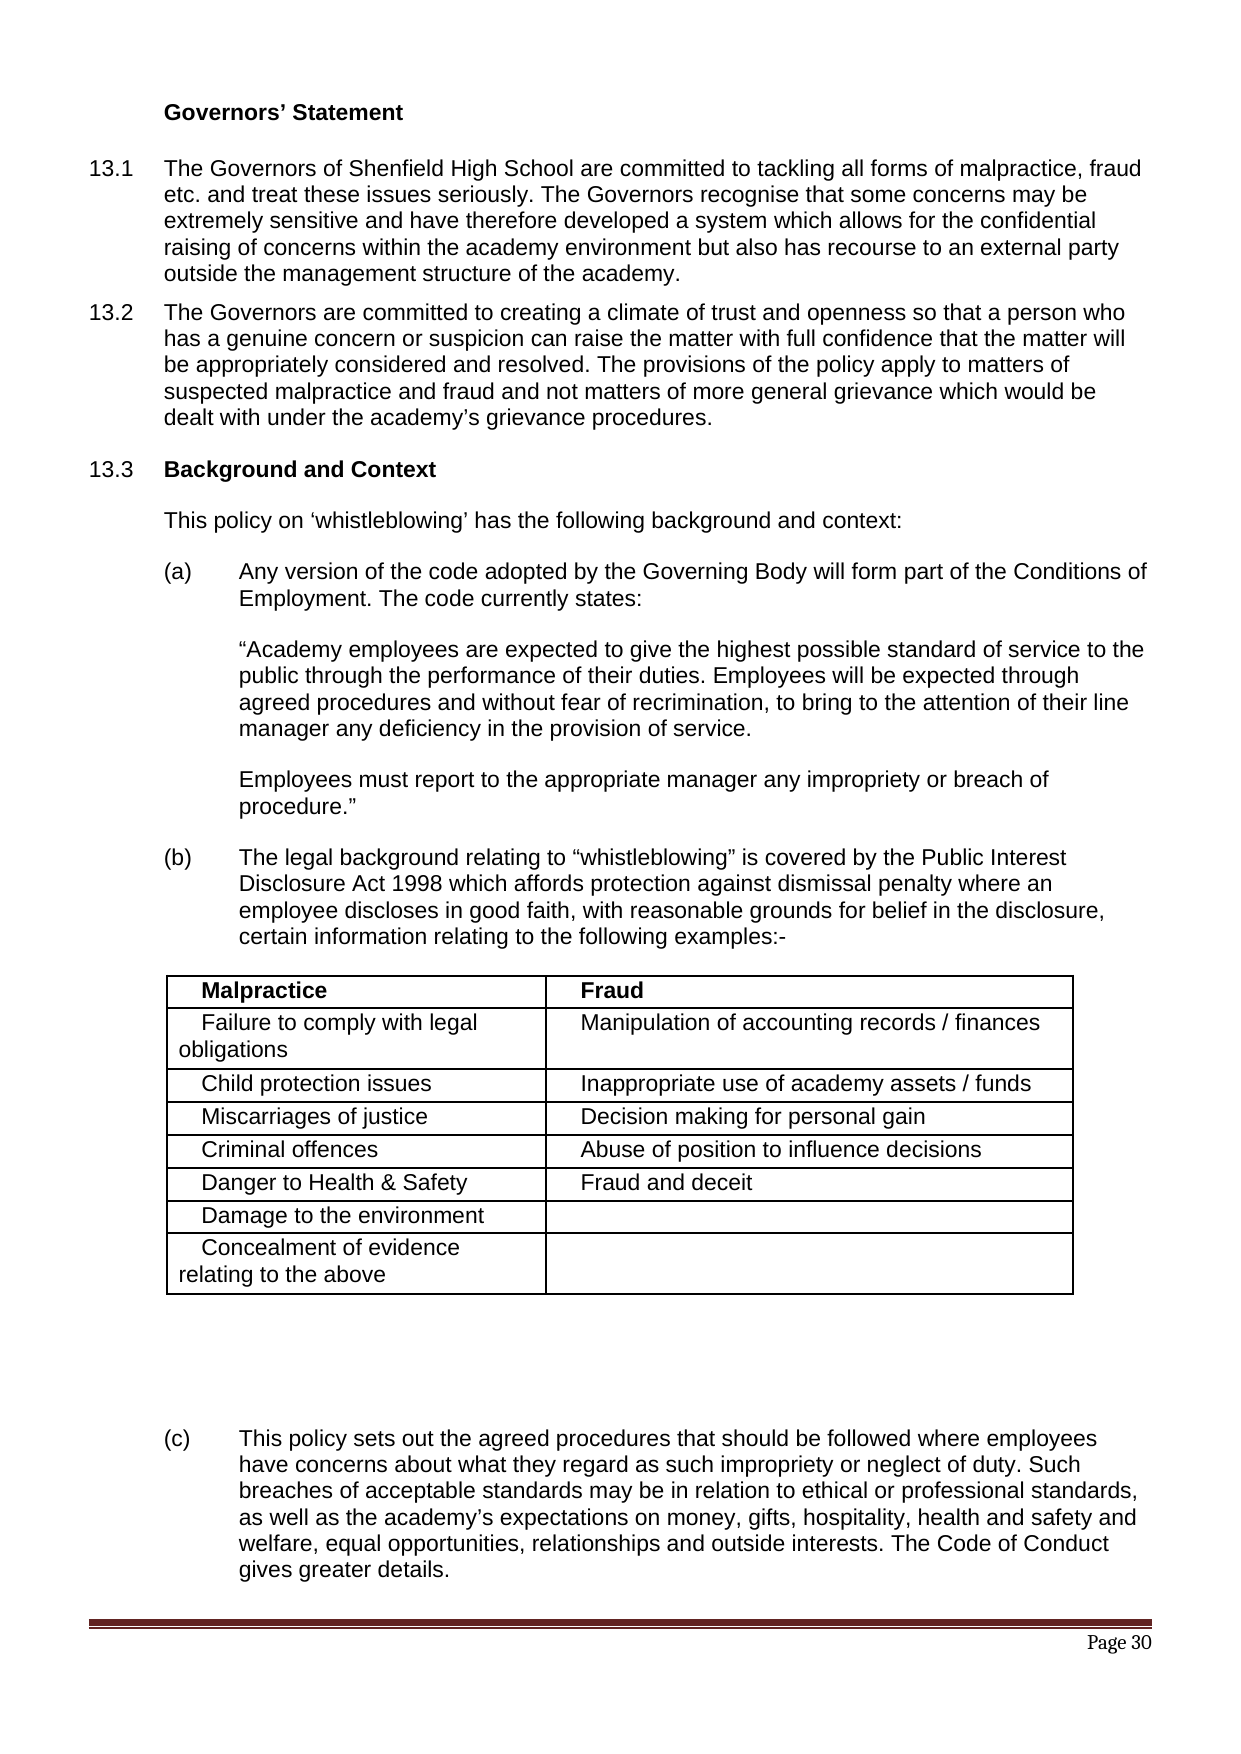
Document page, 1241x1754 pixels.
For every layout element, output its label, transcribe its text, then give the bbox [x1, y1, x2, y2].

table_cell Decision making for personal gain [547, 1103, 1072, 1134]
table_cell Inappropriate use of academy assets / funds [547, 1070, 1072, 1101]
table_cell Danger to Health & Safety [168, 1169, 545, 1199]
table_cell Failure to comply with legal obligations [168, 1009, 545, 1068]
table_cell Damage to the environment [168, 1202, 545, 1232]
table_header Malpractice [168, 977, 545, 1007]
text 13.1 The Governors of Shenfield High School are committed to tackling all forms of malpractice, fraud etc. and treat these issues seriously. The Governors recognise that some concerns may be extremely sensitive and have therefore developed a system which allows for the confidential raising of concerns within the academy environment but also has recourse to an external party outside the management structure of the academy. [89, 154, 1152, 286]
text (c) This policy sets out the agreed procedures that should be followed where employees have concerns about what they regard as such impropriety or neglect of duty. Such breaches of acceptable standards may be in relation to ethical or professional standards, as well as the academy’s expectations on money, gifts, hospitality, health and safety and welfare, equal opportunities, relationships and outside interests. The Code of Conduct gives greater details. [164, 1425, 1152, 1583]
table_cell Concealment of evidence relating to the above [168, 1234, 545, 1293]
table_cell [547, 1202, 1072, 1232]
text (b) The legal background relating to “whistleblowing” is covered by the Public Interest Disclosure Act 1998 which affords protection against dismissal penalty where an employee discloses in good faith, with reasonable grounds for belief in the disclosure, certain information relating to the following examples:- [164, 844, 1152, 949]
text 13.2 The Governors are committed to creating a climate of trust and openness so that a person who has a genuine concern or suspicion can raise the matter with full confidence that the matter will be appropriately considered and resolved. The provisions of the policy apply to matters of suspected malpractice and fraud and not matters of more general grievance which would be dealt with under the academy’s grievance procedures. [89, 299, 1152, 431]
text Employees must report to the appropriate manager any impropriety or breach of procedure.” [239, 766, 1152, 819]
text (a) Any version of the code adopted by the Governing Body will form part of the Conditions of Employment. The code currently states: [164, 558, 1152, 611]
table_cell Miscarriages of justice [168, 1103, 545, 1134]
table_cell Child protection issues [168, 1070, 545, 1101]
text This policy on ‘whistleblowing’ has the following background and context: [164, 507, 1152, 533]
table_cell Fraud and deceit [547, 1169, 1072, 1199]
text Governors’ Statement [89, 99, 1152, 126]
table_header Fraud [547, 977, 1072, 1007]
table_cell Abuse of position to influence decisions [547, 1136, 1072, 1167]
table_cell Criminal offences [168, 1136, 545, 1167]
table_cell Manipulation of accounting records / finances [547, 1009, 1072, 1068]
table_cell [547, 1234, 1072, 1293]
text 13.3 Background and Context [89, 456, 1152, 482]
text “Academy employees are expected to give the highest possible standard of service to the public through the performance of their duties. Employees will be expected through agreed procedures and without fear of recrimination, to bring to the attention of their line manager any deficiency in the provision of service. [239, 636, 1152, 741]
